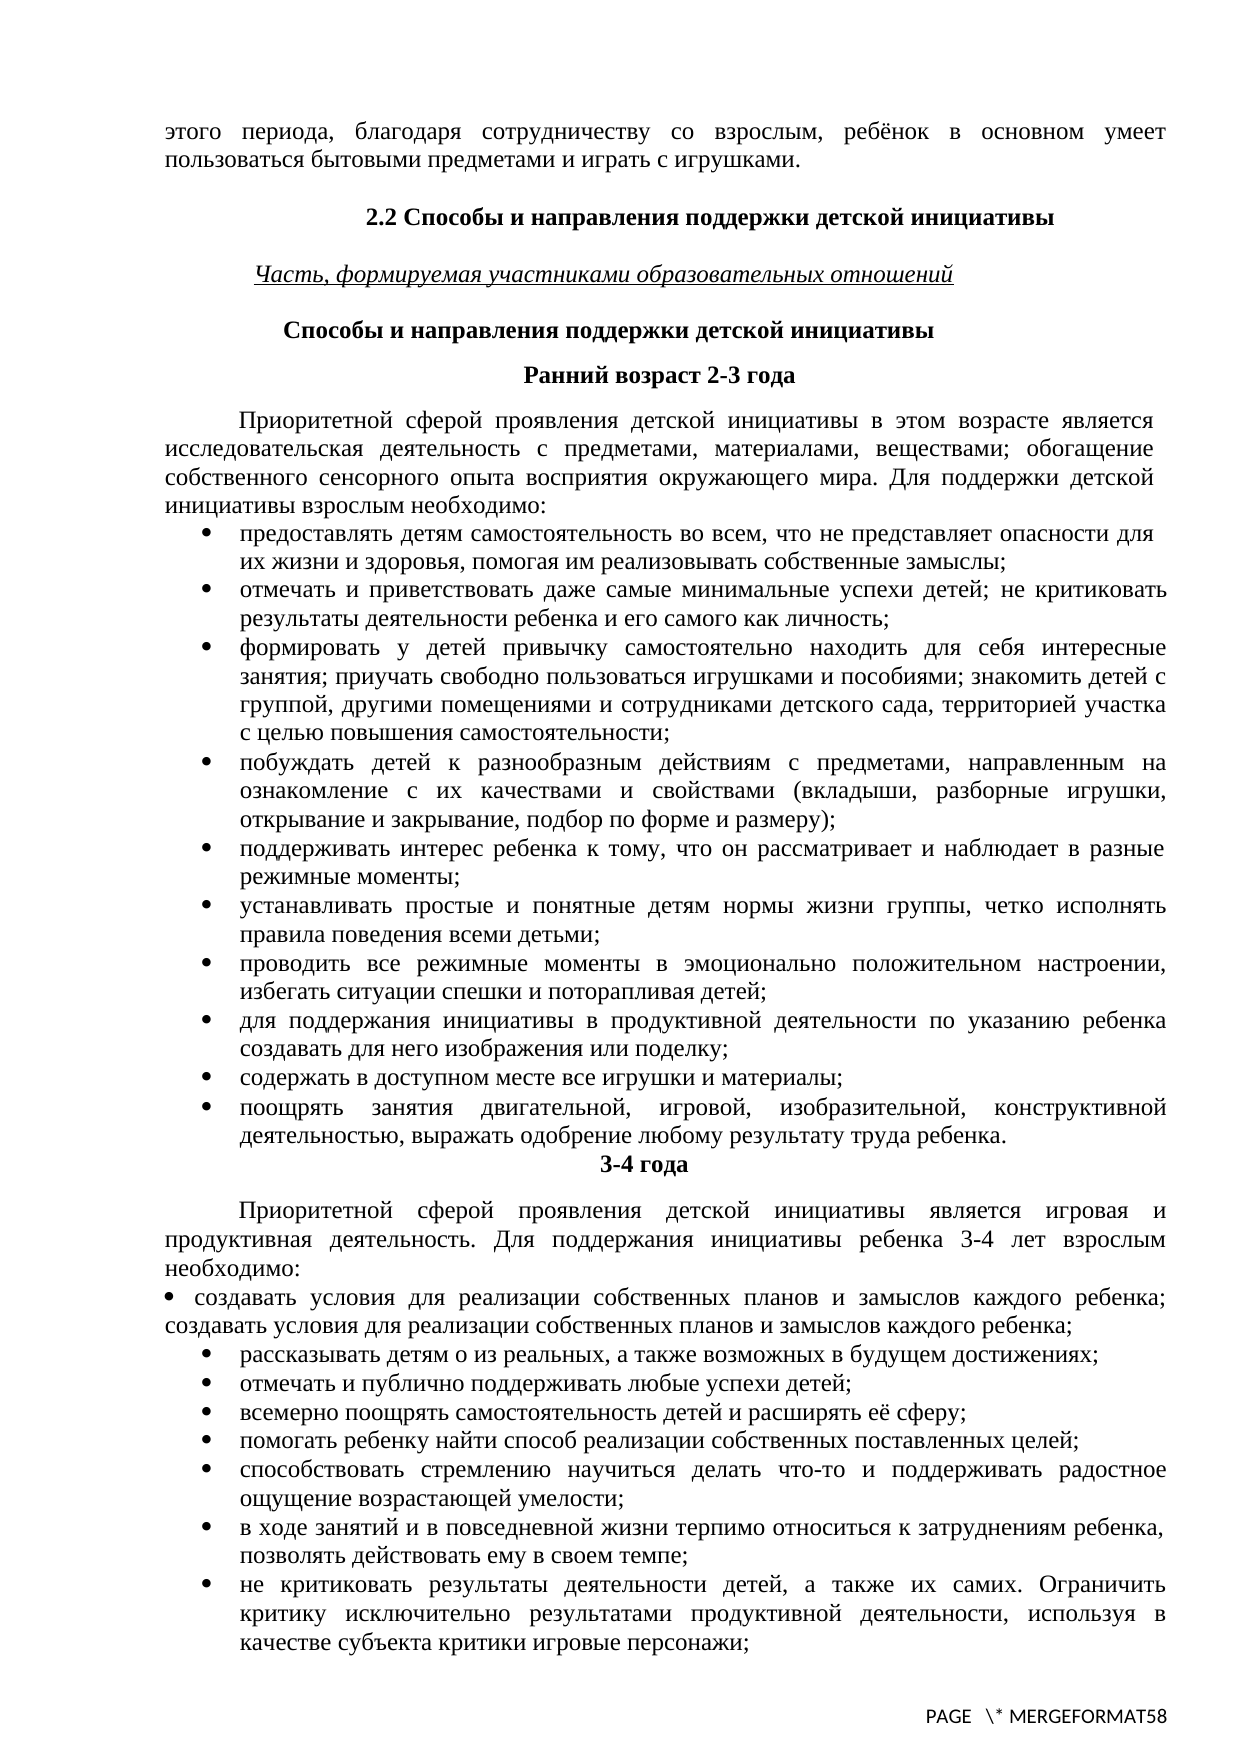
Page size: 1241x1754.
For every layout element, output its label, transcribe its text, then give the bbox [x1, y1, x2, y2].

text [164, 116, 1167, 173]
text 3-4 года [600, 1149, 1167, 1178]
list всемерно поощрять самостоятельность детей и расширять её сферу; [202, 1397, 1167, 1426]
list создавать условия для реализации собственных планов и замыслов каждого ребенка; создавать условия для реализации собственных планов и замыслов каждого ребенка; [164, 1282, 1167, 1339]
text Приоритетной сферой проявления детской инициативы является игровая и продуктивная деятельность. Для поддержания инициативы ребенка 3-4 лет взрослым необходимо: [164, 1196, 1167, 1282]
list рассказывать детям о из реальных, а также возможных в будущем достижениях; [202, 1339, 1167, 1368]
list побуждать детей к разнообразным действиям с предметами, направленным на ознакомление с их качествами и свойствами (вкладыши, разборные игрушки, открывание и закрывание, подбор по форме и размеру); [202, 748, 1167, 833]
list проводить все режимные моменты в эмоционально положительном настроении, избегать ситуации спешки и поторапливая детей; [202, 949, 1167, 1005]
list не критиковать результаты деятельности детей, а также их самих. Ограничить критику исключительно результатами продуктивной деятельности, используя в качестве субъекта критики игровые персонажи; [202, 1569, 1167, 1656]
list содержать в доступном месте все игрушки и материалы; [202, 1062, 1167, 1091]
list формировать у детей привычку самостоятельно находить для себя интересные занятия; приучать свободно пользоваться игрушками и пособиями; знакомить детей с группой, другими помещениями и сотрудниками детского сада, территорией участка с целью повышения самостоятельности; [202, 633, 1167, 746]
list помогать ребенку найти способ реализации собственных поставленных целей; [202, 1426, 1165, 1454]
text Приоритетной сферой проявления детской инициативы в этом возрасте является исследовательская деятельность с предметами, материалами, веществами; обогащение собственного сенсорного опыта восприятия окружающего мира. Для поддержки детской инициативы взрослым необходимо: [164, 406, 1155, 519]
list для поддержания инициативы в продуктивной деятельности по указанию ребенка создавать для него изображения или поделку; [202, 1007, 1167, 1062]
text 2.2 Способы и направления поддержки детской инициативы [164, 202, 1167, 231]
text Часть, формируемая участниками образовательных отношений [164, 259, 1167, 288]
list способствовать стремлению научиться делать что-то и поддерживать радостное ощущение возрастающей умелости; [202, 1454, 1167, 1512]
list поощрять занятия двигательной, игровой, изобразительной, конструктивной деятельностью, выражать одобрение любому результату труда ребенка. [202, 1092, 1167, 1149]
text Способы и направления поддержки детской инициативы [164, 316, 1046, 344]
list отмечать и публично поддерживать любые успехи детей; [202, 1368, 1167, 1397]
list поддерживать интерес ребенка к тому, что он рассматривает и наблюдает в разные режимные моменты; [202, 834, 1165, 890]
list предоставлять детям самостоятельность во всем, что не представляет опасности для их жизни и здоровья, помогая им реализовывать собственные замыслы; [202, 519, 1155, 575]
list отмечать и приветствовать даже самые минимальные успехи детей; не критиковать результаты деятельности ребенка и его самого как личность; [202, 575, 1167, 632]
text Ранний возраст 2-3 года [272, 361, 1046, 389]
list в ходе занятий и в повседневной жизни терпимо относиться к затруднениям ребенка, позволять действовать ему в своем темпе; [202, 1512, 1165, 1569]
list устанавливать простые и понятные детям нормы жизни группы, четко исполнять правила поведения всеми детьми; [202, 891, 1167, 948]
